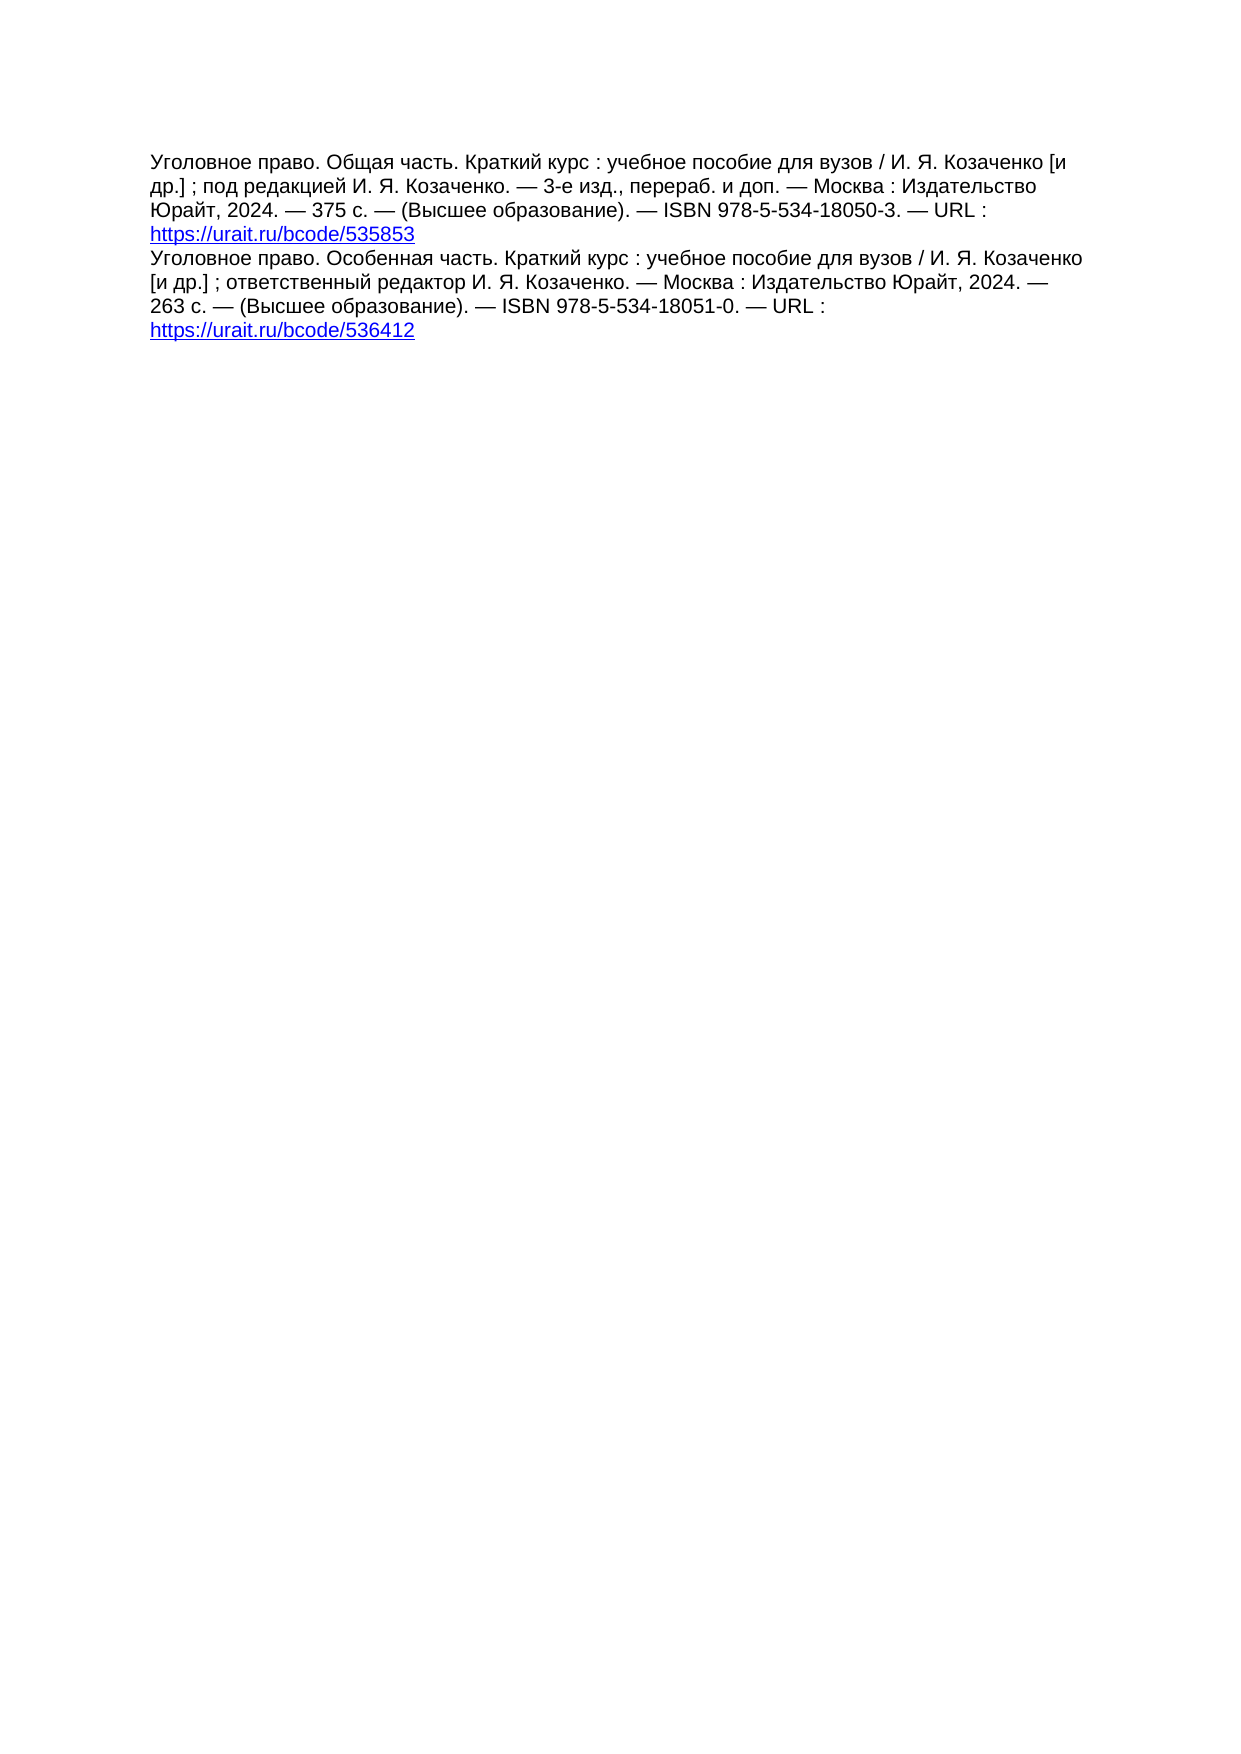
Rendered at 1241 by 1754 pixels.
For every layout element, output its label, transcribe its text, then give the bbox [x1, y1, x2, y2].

text Уголовное право. Особенная часть. Краткий курс : учебное пособие для вузов / И. Я. Козаченко [и др.] ; ответственный редактор И. Я. Козаченко. — Москва : Издательство Юрайт, 2024. — 263 с. — (Высшее образование). — ISBN 978-5-534-18051-0. — URL : https://urait.ru/bcode/536412 [150, 246, 1090, 342]
text Уголовное право. Общая часть. Краткий курс : учебное пособие для вузов / И. Я. Козаченко [и др.] ; под редакцией И. Я. Козаченко. — 3-е изд., перераб. и доп. — Москва : Издательство Юрайт, 2024. — 375 с. — (Высшее образование). — ISBN 978-5-534-18050-3. — URL : https://urait.ru/bcode/535853 [150, 150, 1090, 246]
